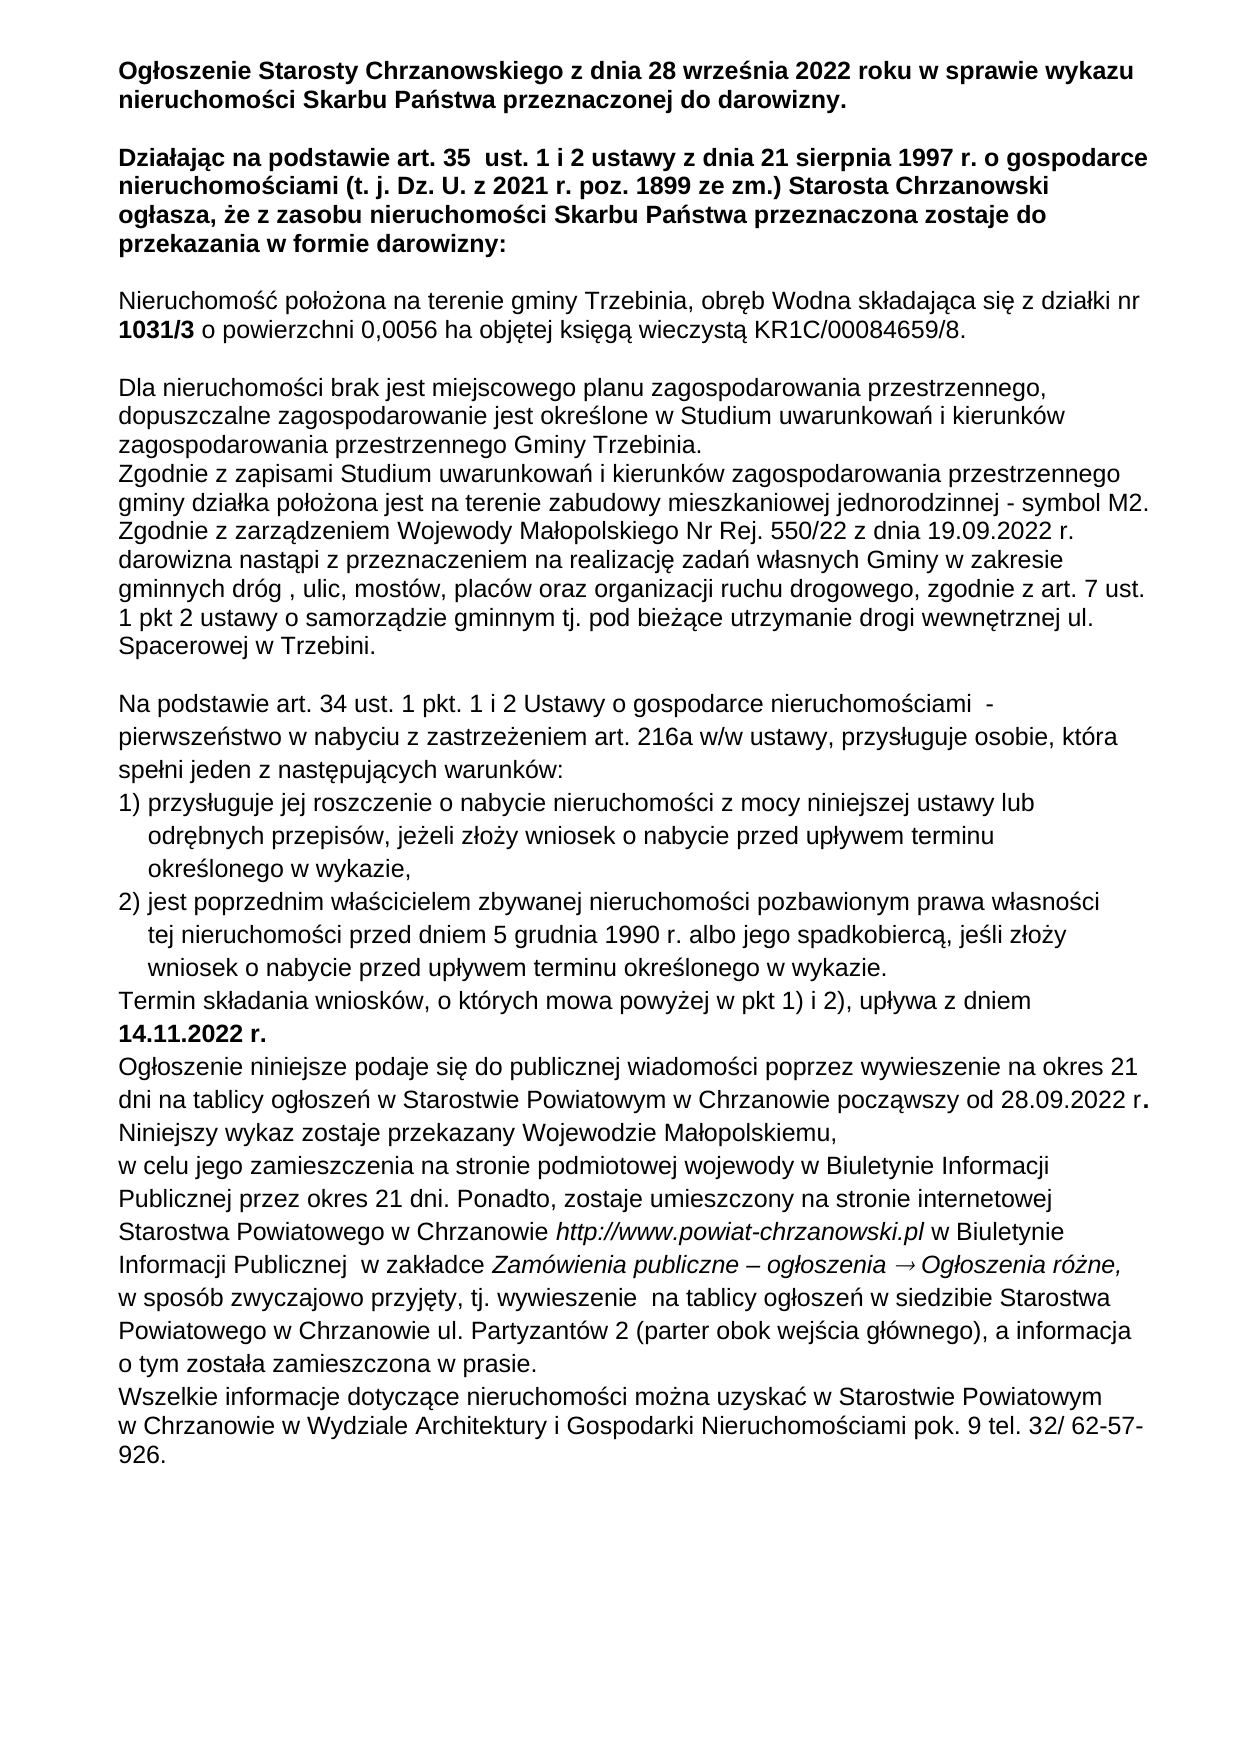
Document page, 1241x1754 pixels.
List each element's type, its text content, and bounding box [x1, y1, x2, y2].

text Wszelkie informacje dotyczące nieruchomości można uzyskać w Starostwie Powiatowym w Chrzanowie w Wydziale Architektury i Gospodarki Nieruchomościami pok. 9 tel. 32/ 62-57-926. [118, 1382, 1152, 1468]
text Na podstawie art. 34 ust. 1 pkt. 1 i 2 Ustawy o gospodarce nieruchomościami - pierwszeństwo w nabyciu z zastrzeżeniem art. 216a w/w ustawy, przysługuje osobie, która spełni jeden z następujących warunków: [118, 689, 1134, 783]
text Nieruchomość położona na terenie gminy Trzebinia, obręb Wodna składająca się z działki nr 1031/3 o powierzchni 0,0056 ha objętej księgą wieczystą KR1C/00084659/8. [118, 286, 1152, 344]
list jest poprzednim właścicielem zbywanej nieruchomości pozbawionym prawa własności tej nieruchomości przed dniem 5 grudnia 1990 r. albo jego spadkobiercą, jeśli złoży wniosek o nabycie przed upływem terminu określonego w wykazie. [118, 887, 1134, 982]
text Ogłoszenie niniejsze podaje się do publicznej wiadomości poprzez wywieszenie na okres 21 dni na tablicy ogłoszeń w Starostwie Powiatowym w Chrzanowie począwszy od 28.09.2022 r. Niniejszy wykaz zostaje przekazany Wojewodzie Małopolskiemu, w celu jego zamieszczenia na stronie podmiotowej wojewody w Biuletynie Informacji Publicznej przez okres 21 dni. Ponadto, zostaje umieszczony na stronie internetowej Starostwa Powiatowego w Chrzanowie http://www.powiat-chrzanowski.pl w Biuletynie Informacji Publicznej w zakładce Zamówienia publiczne – ogłoszenia Ogłoszenia różne, w sposób zwyczajowo przyjęty, tj. wywieszenie na tablicy ogłoszeń w siedzibie Starostwa Powiatowego w Chrzanowie ul. Partyzantów 2 (parter obok wejścia głównego), a informacja o tym została zamieszczona w prasie. [118, 1052, 1152, 1378]
text Działając na podstawie art. 35 ust. 1 i 2 ustawy z dnia 21 sierpnia 1997 r. o gospodarce nieruchomościami (t. j. Dz. U. z 2021 r. poz. 1899 ze zm.) Starosta Chrzanowski ogłasza, że z zasobu nieruchomości Skarbu Państwa przeznaczona zostaje do przekazania w formie darowizny: [118, 142, 1152, 257]
text Termin składania wniosków, o których mowa powyżej w pkt 1) i 2), upływa z dniem 14.11.2022 r. [118, 986, 1134, 1048]
text Ogłoszenie Starosty Chrzanowskiego z dnia 28 września 2022 roku w sprawie wykazu nieruchomości Skarbu Państwa przeznaczonej do darowizny. [118, 56, 1152, 114]
text Dla nieruchomości brak jest miejscowego planu zagospodarowania przestrzennego, dopuszczalne zagospodarowanie jest określone w Studium uwarunkowań i kierunków zagospodarowania przestrzennego Gminy Trzebinia. [118, 372, 1152, 459]
list przysługuje jej roszczenie o nabycie nieruchomości z mocy niniejszej ustawy lub odrębnych przepisów, jeżeli złoży wniosek o nabycie przed upływem terminu określonego w wykazie, [118, 788, 1134, 883]
text Zgodnie z zarządzeniem Wojewody Małopolskiego Nr Rej. 550/22 z dnia 19.09.2022 r. darowizna nastąpi z przeznaczeniem na realizację zadań własnych Gminy w zakresie gminnych dróg , ulic, mostów, placów oraz organizacji ruchu drogowego, zgodnie z art. 7 ust. 1 pkt 2 ustawy o samorządzie gminnym tj. pod bieżące utrzymanie drogi wewnętrznej ul. Spacerowej w Trzebini. [118, 516, 1152, 660]
text Zgodnie z zapisami Studium uwarunkowań i kierunków zagospodarowania przestrzennego gminy działka położona jest na terenie zabudowy mieszkaniowej jednorodzinnej - symbol M2. [118, 459, 1152, 516]
